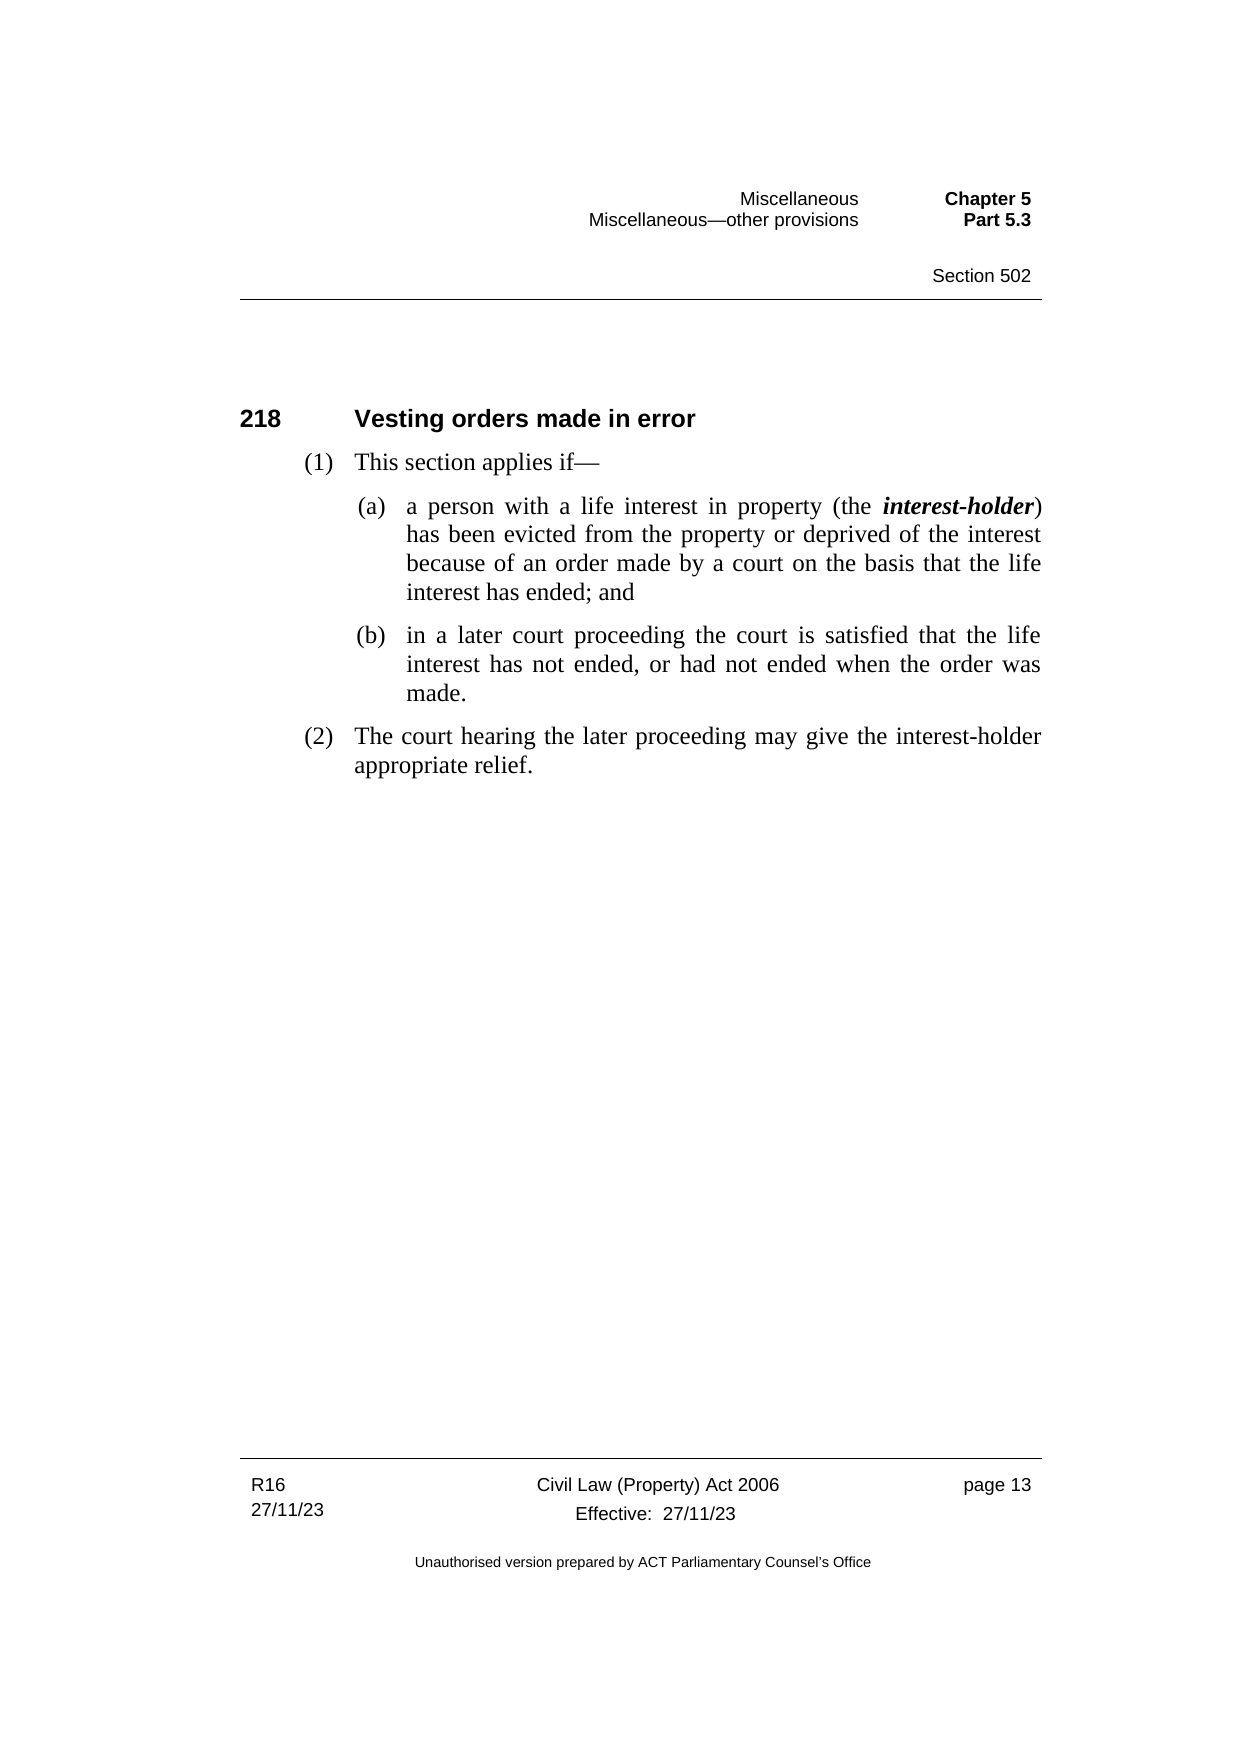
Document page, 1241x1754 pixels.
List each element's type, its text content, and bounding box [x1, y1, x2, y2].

text (b) in a later court proceeding the court is satisfied that the life interest has not ended, or had not ended when the order was made. [239, 620, 1042, 707]
text (2) The court hearing the later proceeding may give the interest-holder appropriate relief. [239, 721, 1042, 779]
text (a) a person with a life interest in property (the interest-holder) has been evicted from the property or deprived of the interest because of an order made by a court on the basis that the life interest has ended; and [239, 491, 1042, 606]
text (1) This section applies if— [239, 447, 1042, 476]
text 218 Vesting orders made in error [239, 404, 1042, 433]
